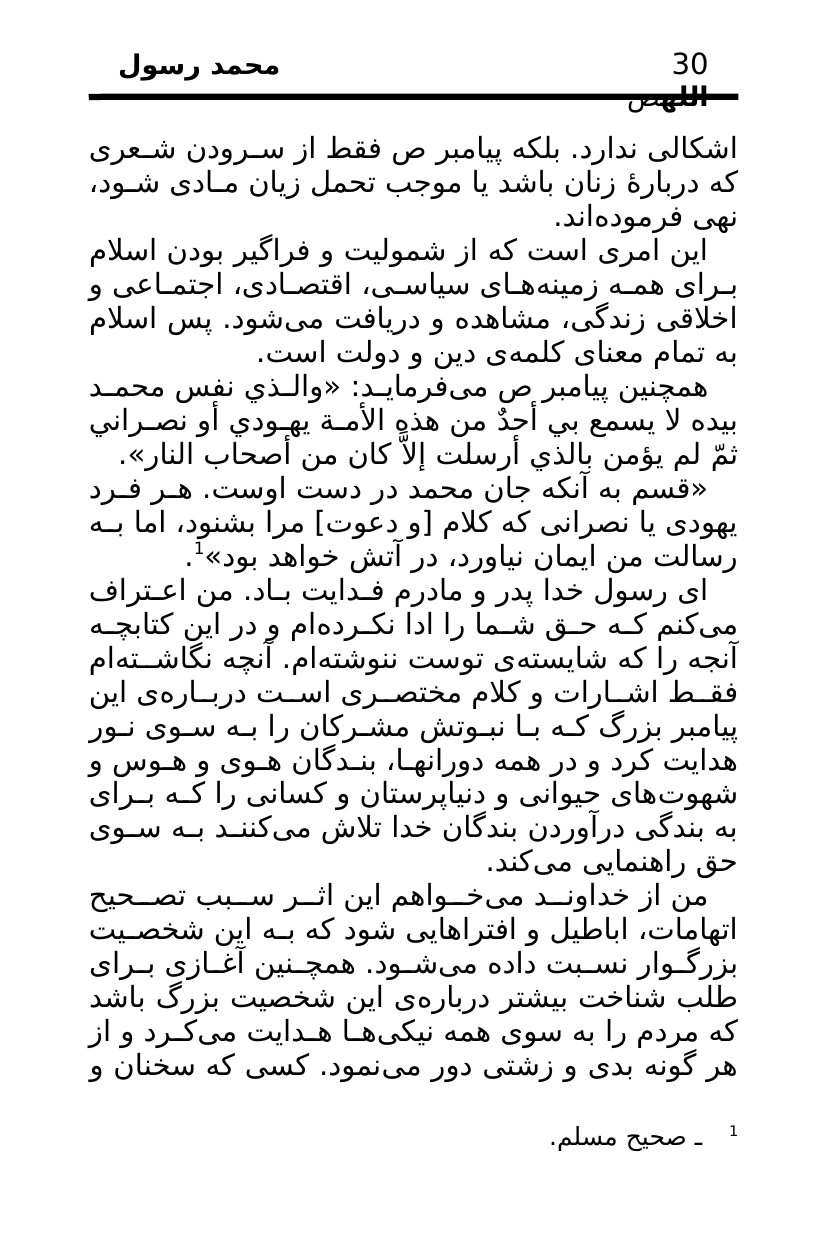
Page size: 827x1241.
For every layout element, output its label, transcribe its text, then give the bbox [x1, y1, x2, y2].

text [89, 132, 738, 233]
text همچنین پیامبر ص می‌فرماید: «والذي نفس محمد بيده لا يسمع بي أحدٌ من هذه الأمة يهودي أو نصراني ثمّ لم يؤمن بالذي أرسلت إلاَّ كان من أصحاب النار». [89, 369, 738, 471]
text این امری است که از شمولیت و فراگیر بودن اسلام برای همه زمینه‌های سیاسی، اقتصادی، اجتماعی و اخلاقی زندگی، مشاهده و دریافت می‌شود. پس اسلام به تمام معنای کلمه‌ی دین و دولت است. [89, 233, 738, 369]
text «قسم به آنکه جان محمد در دست اوست. هر فرد یهودی یا نصرانى که کلام [و دعوت] مرا بشنود، اما به رسالت من ایمان نیاورد، در آتش خواهد بود». [89, 471, 738, 573]
text ای رسول خدا پدر و مادرم فدایت باد. من اعتراف می‌کنم که حق شما را ادا نکرده‌ام و در این کتابچه آنجه را که شایسته‌ی توست ننوشته‌ام. آنچه نگاشته‌ام فقط اشارات و کلام مختصری است درباره‌ی این پیامبر بزرگ که با نبوتش مشرکان را به سوی نور هدایت کرد و در همه دورانها، بندگان هوی و هوس و شهوت‌های حیوانی و دنیاپرستان و کسانی را که برای به بندگی درآوردن بندگان خدا تلاش می‌کنند به سوی حق راهنمایی می‌کند. [89, 573, 738, 879]
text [89, 879, 738, 1082]
